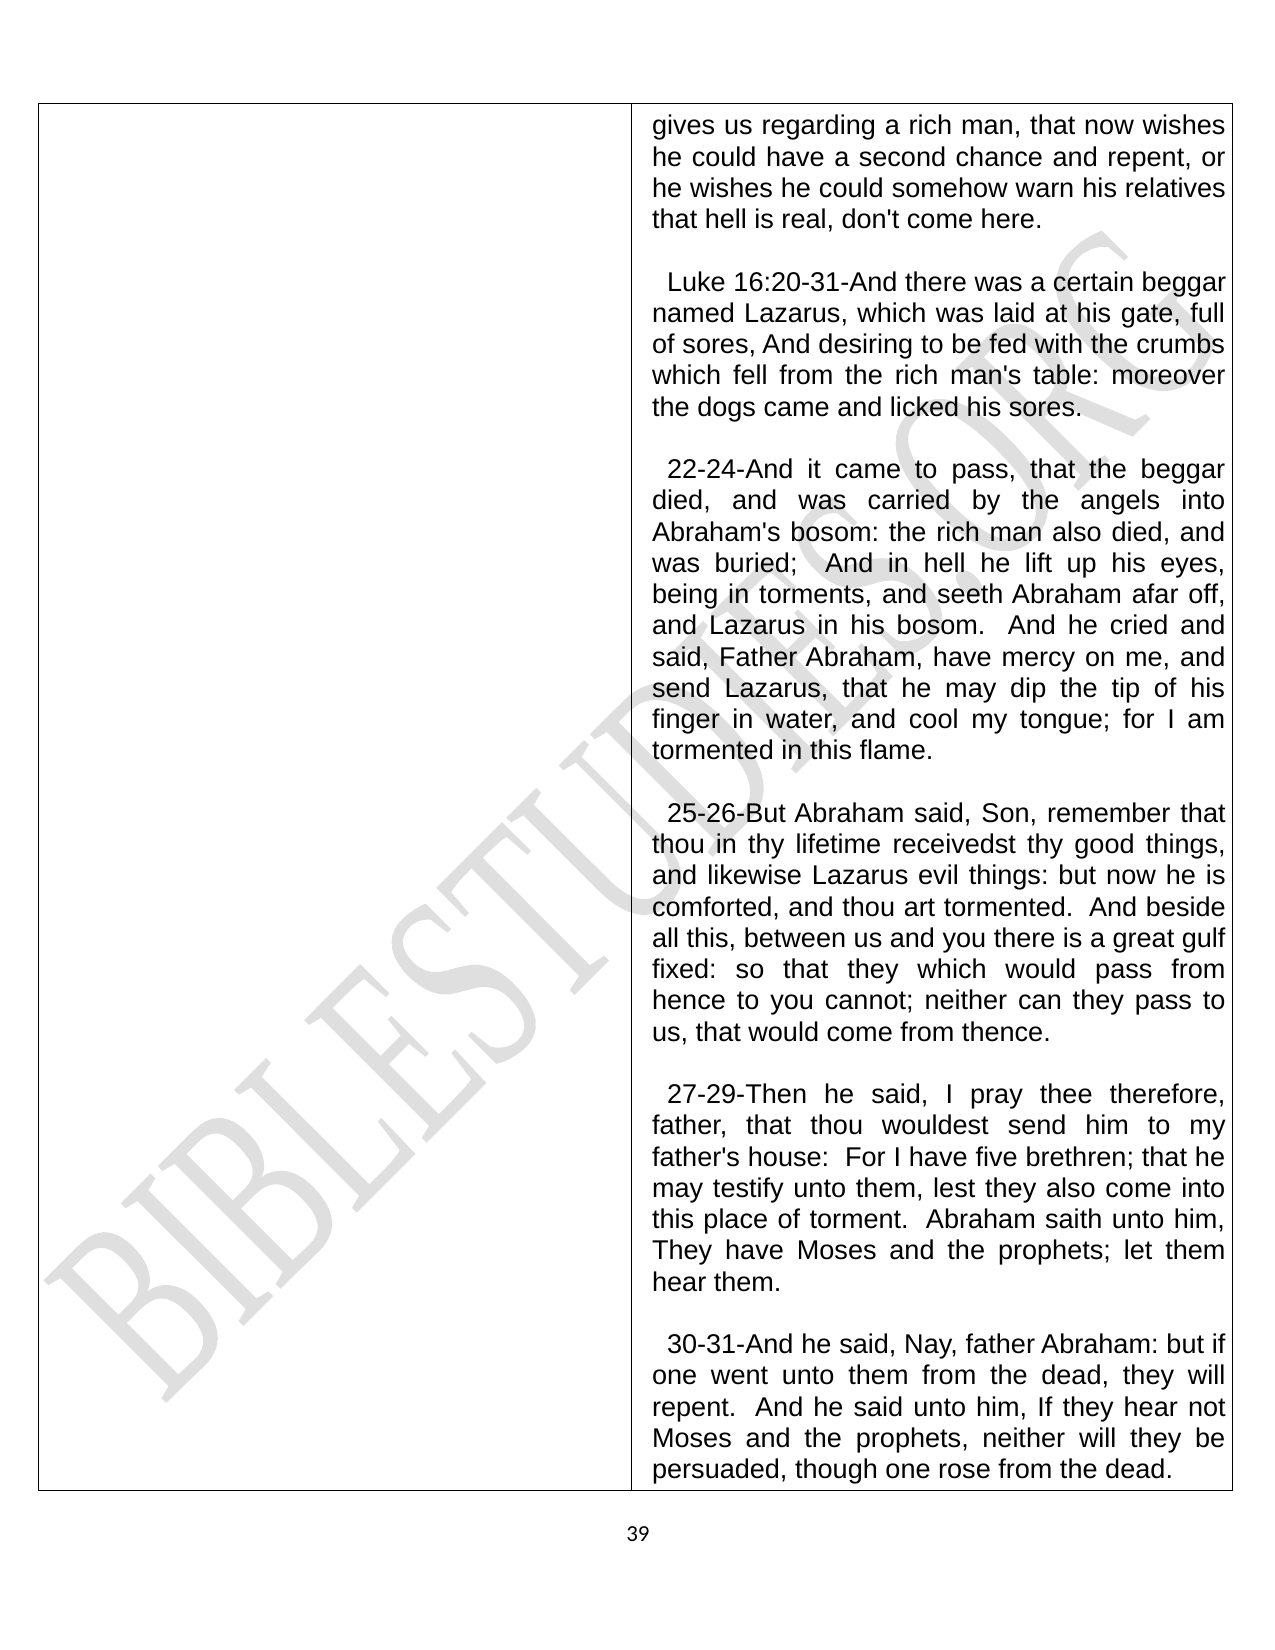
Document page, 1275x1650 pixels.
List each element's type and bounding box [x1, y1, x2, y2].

table_header [39, 104, 631, 1490]
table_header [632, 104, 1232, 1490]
